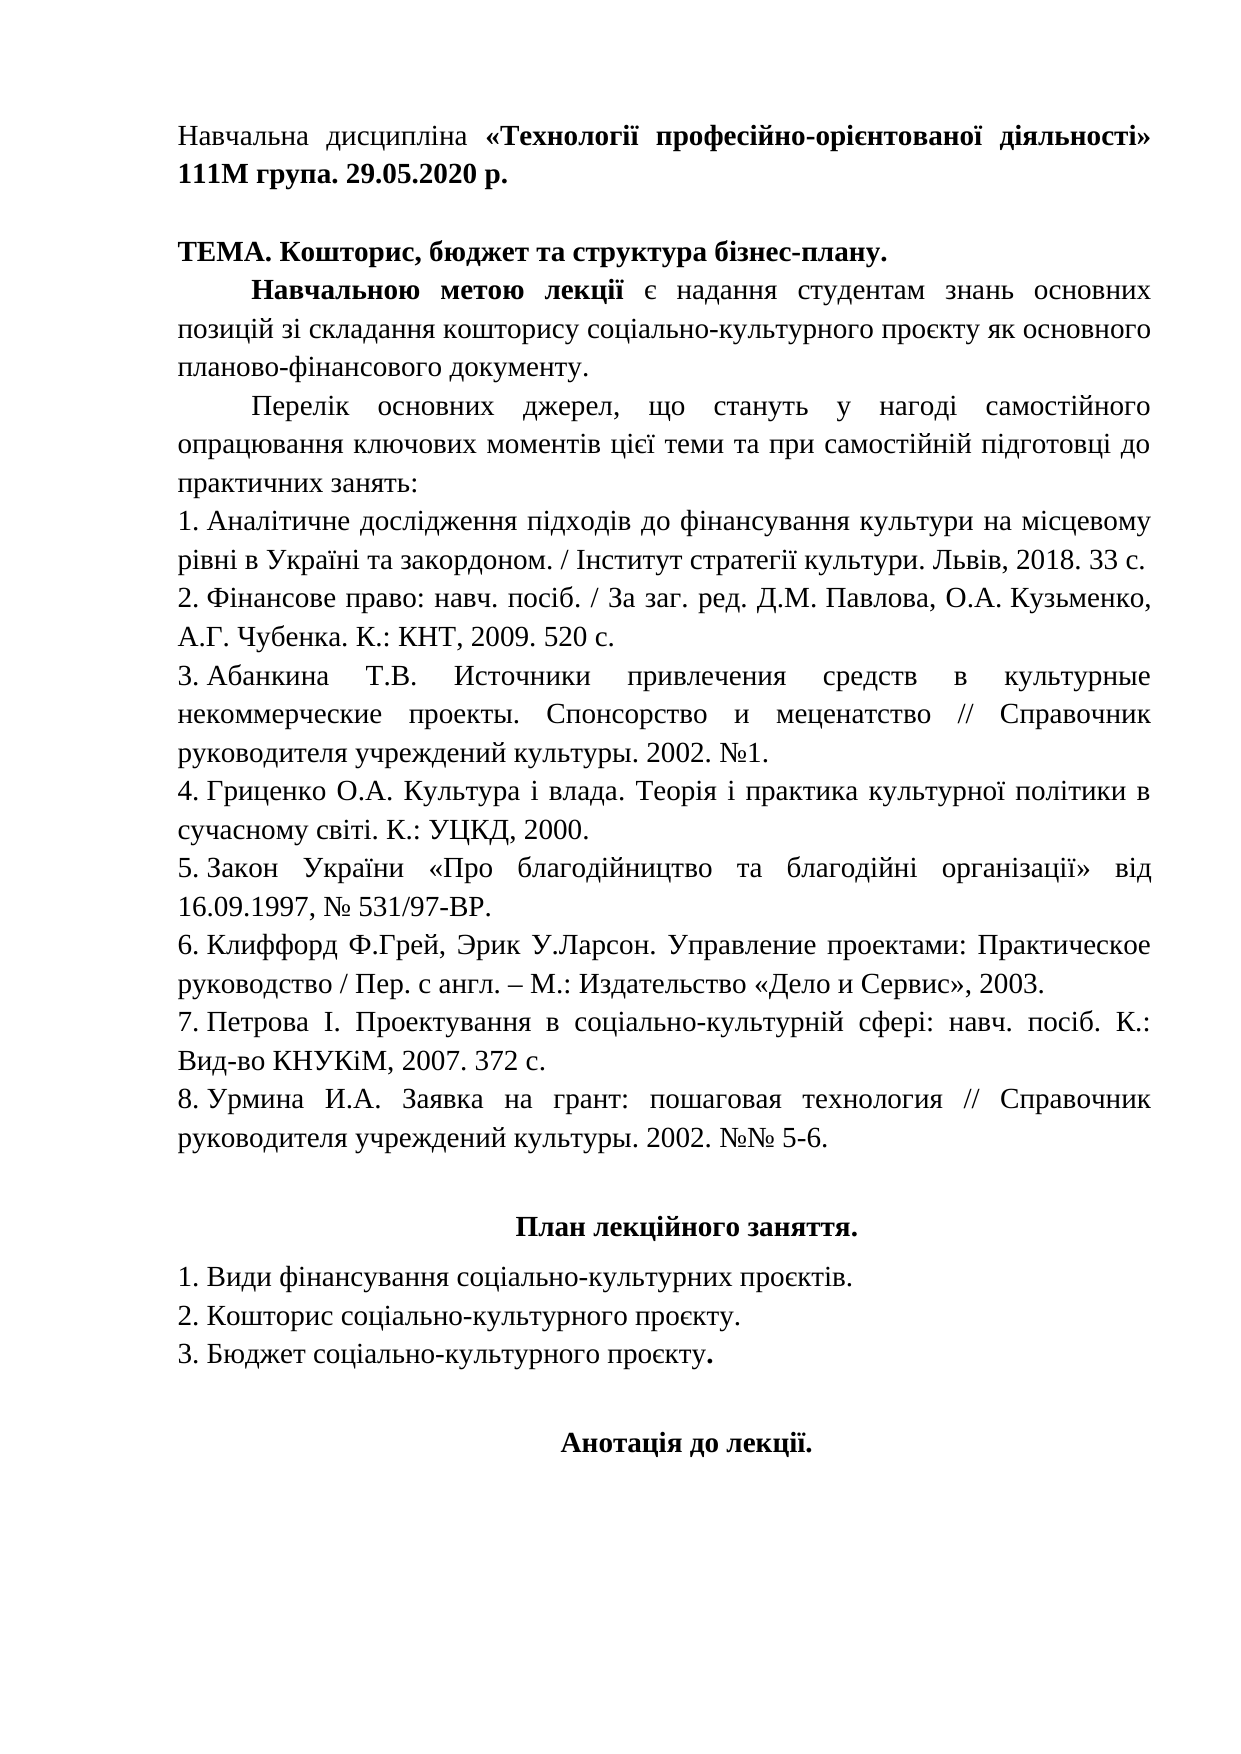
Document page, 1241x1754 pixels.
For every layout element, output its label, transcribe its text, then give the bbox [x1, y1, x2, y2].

text ТЕМА. Кошторис, бюджет та структура бізнес-плану. [177, 234, 1152, 267]
text 3. Абанкина Т.В. Источники привлечения средств в культурные некоммерческие проекты. Спонсорство и меценатство // Справочник руководителя учреждений культуры. 2002. №1. [177, 658, 1152, 768]
text 4. Гриценко О.А. Культура і влада. Теорія і практика культурної політики в сучасному світі. К.: УЦКД, 2000. [177, 773, 1152, 845]
text 1. Види фінансування соціально-культурних проєктів. [177, 1259, 1152, 1293]
text 5. Закон України «Про благодійництво та благодійні організації» від 16.09.1997, № 531/97-ВР. [177, 850, 1152, 922]
text 8. Урмина И.А. Заявка на грант: пошаговая технология // Справочник руководителя учреждений культуры. 2002. №№ 5-6. [177, 1082, 1152, 1154]
text Навчальна дисципліна «Технології професійно-орієнтованої діяльності» 111М група. 29.05.2020 р. [177, 118, 1152, 190]
text 1. Аналітичне дослідження підходів до фінансування культури на місцевому рівні в Україні та закордоном. / Інститут стратегії культури. Львів, 2018. 33 с. [177, 503, 1152, 576]
text 2. Фінансове право: навч. посіб. / За заг. ред. Д.М. Павлова, О.А. Кузьменко, А.Г. Чубенка. К.: КНТ, 2009. 520 с. [177, 581, 1152, 653]
subtitle План лекційного заняття. [177, 1209, 1152, 1243]
text Анотація до лекції. [177, 1425, 1152, 1459]
text 6. Клиффорд Ф.Грей, Эрик У.Ларсон. Управление проектами: Практическое руководство / Пер. с англ. – М.: Издательство «Дело и Сервис», 2003. [177, 927, 1152, 999]
text 3. Бюджет соціально-культурного проєкту. [177, 1336, 1152, 1370]
text 2. Кошторис соціально-культурного проєкту. [177, 1298, 1152, 1331]
text Навчальною метою лекції є надання студентам знань основних позицій зі складання кошторису соціально-культурного проєкту як основного планово-фінансового документу. [177, 272, 1152, 383]
text 7. Петрова І. Проектування в соціально-культурній сфері: навч. посіб. К.: Вид-во КНУКіМ, 2007. 372 с. [177, 1004, 1152, 1077]
text Перелік основних джерел, що стануть у нагоді самостійного опрацювання ключових моментів цієї теми та при самостійній підготовці до практичних занять: [177, 388, 1152, 498]
